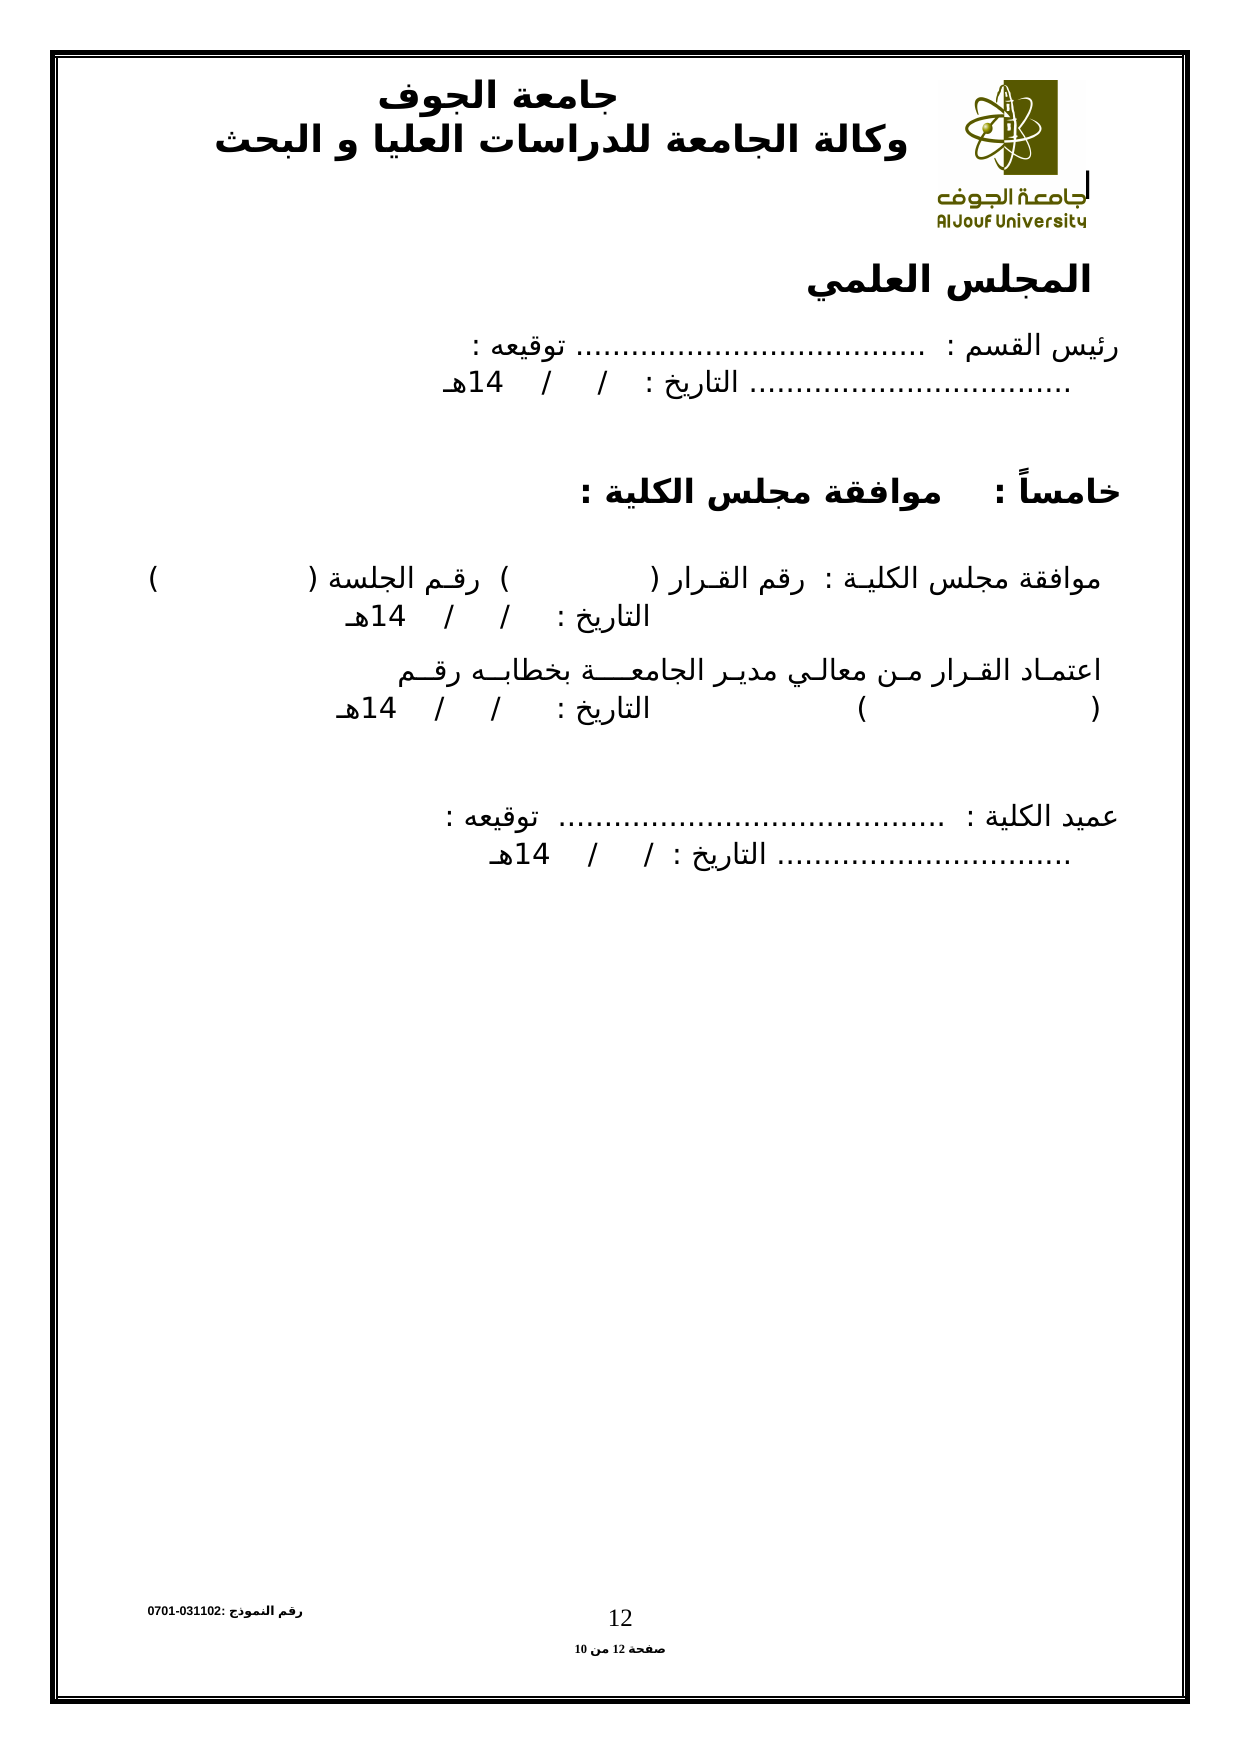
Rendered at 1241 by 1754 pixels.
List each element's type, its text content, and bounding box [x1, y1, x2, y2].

text خامساً : موافقة مجلس الكلية : [148, 472, 1122, 511]
text عميد الكلية : .......................................... توقيعه : ................................ التاريخ : / / 14هـ [148, 797, 1119, 872]
text اعتمـاد القـرار مـن معالـي مديـر الجامعــــة بخطابــه رقــم ( ) التاريخ : / / 14هـ [148, 651, 1102, 726]
text رئيس القسم : ...................................... توقيعه : ................................... التاريخ : / / 14هـ [148, 325, 1119, 400]
text موافقة مجلس الكليـة : رقم القـرار ( ) رقـم الجلسة ( ) التاريخ : / / 14هـ [148, 559, 1102, 634]
picture [937, 80, 1086, 228]
